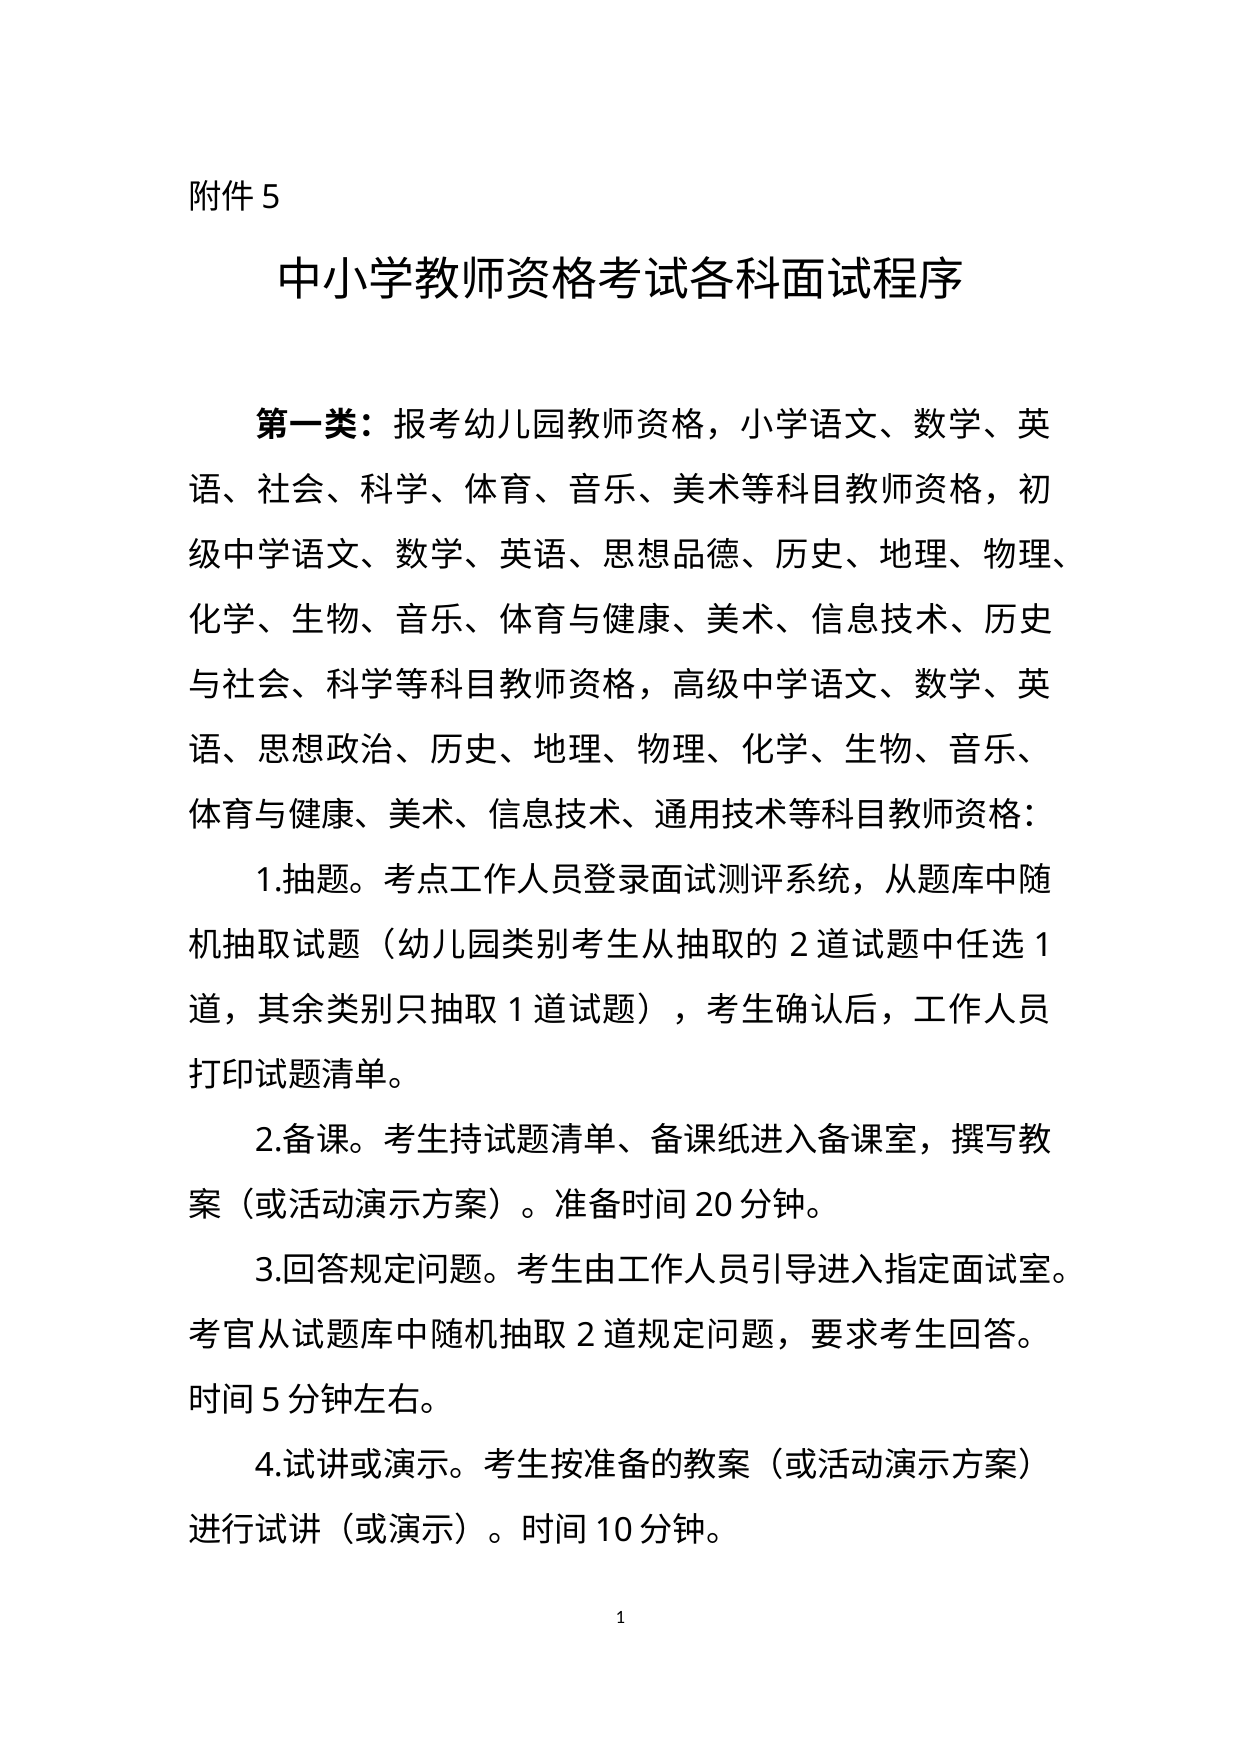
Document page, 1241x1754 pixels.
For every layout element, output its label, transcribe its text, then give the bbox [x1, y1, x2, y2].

text 3.回答规定问题。考生由工作人员引导进入指定面试室。考官从试题库中随机抽取2道规定问题，要求考生回答。时间5分钟左右。 [188, 1234, 1052, 1429]
text 1.抽题。考点工作人员登录面试测评系统，从题库中随机抽取试题（幼儿园类别考生从抽取的2道试题中任选1道，其余类别只抽取1道试题），考生确认后，工作人员打印试题清单。 [188, 844, 1052, 1104]
text 中小学教师资格考试各科面试程序 [188, 227, 1052, 324]
text 4.试讲或演示。考生按准备的教案（或活动演示方案）进行试讲（或演示）。时间10分钟。 [188, 1429, 1052, 1559]
text 第一类：报考幼儿园教师资格，小学语文、数学、英语、社会、科学、体育、音乐、美术等科目教师资格，初级中学语文、数学、英语、思想品德、历史、地理、物理、化学、生物、音乐、体育与健康、美术、信息技术、历史与社会、科学等科目教师资格，高级中学语文、数学、英语、思想政治、历史、地理、物理、化学、生物、音乐、体育与健康、美术、信息技术、通用技术等科目教师资格： [188, 389, 1052, 844]
text 附件5 [188, 162, 1052, 227]
text 2.备课。考生持试题清单、备课纸进入备课室，撰写教案（或活动演示方案）。准备时间20分钟。 [188, 1104, 1052, 1234]
